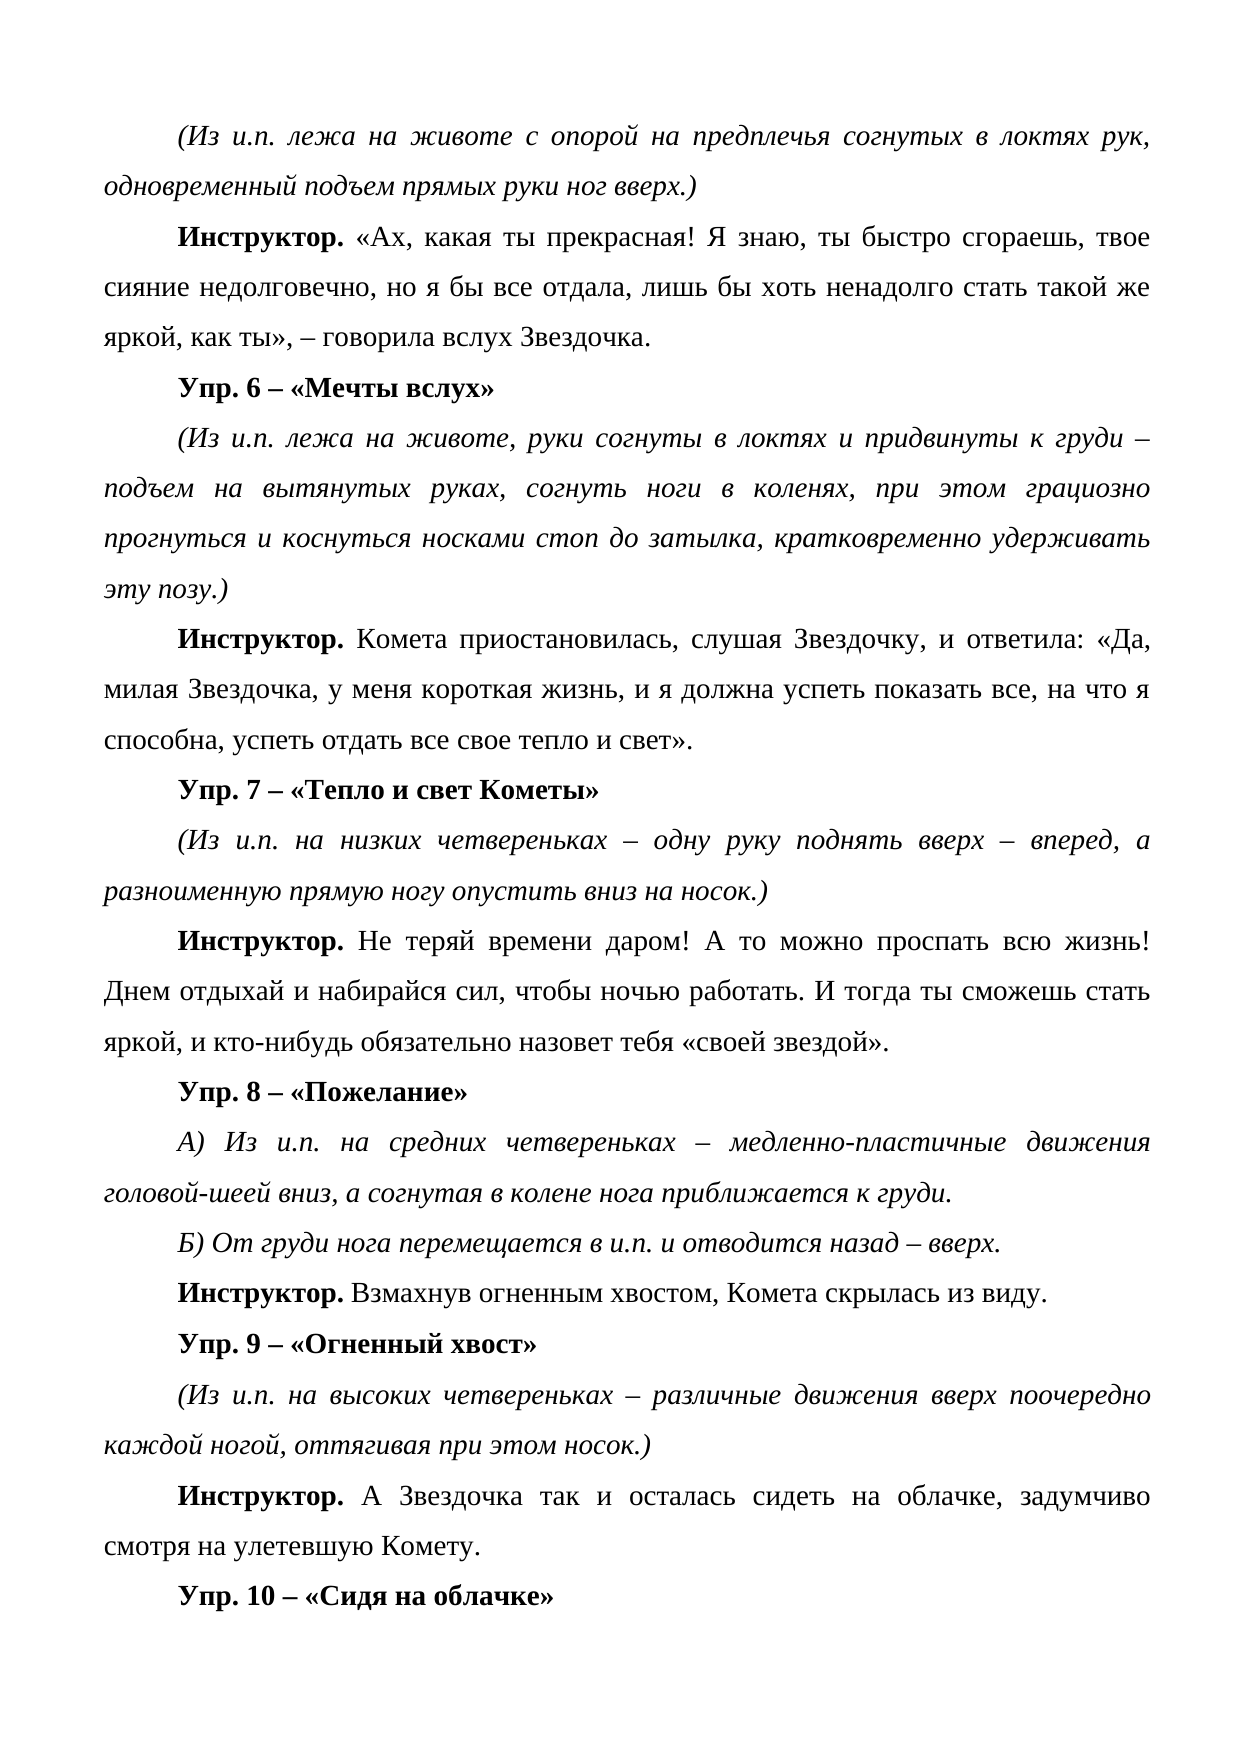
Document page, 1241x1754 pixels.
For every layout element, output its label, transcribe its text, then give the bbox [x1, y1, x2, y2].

text Упр. 8 – «Пожелание» [103, 1074, 1152, 1108]
text (Из и.п. на высоких четвереньках – различные движения вверх поочередно каждой ногой, оттягивая при этом носок.) [103, 1377, 1152, 1461]
text Упр. 7 – «Тепло и свет Кометы» [103, 772, 1152, 806]
text Б) От груди нога перемещается в и.п. и отводится назад – вверх. [103, 1225, 1152, 1258]
text Инструктор. Не теряй времени даром! А то можно проспать всю жизнь! Днем отдыхай и набирайся сил, чтобы ночью работать. И тогда ты сможешь стать яркой, и кто-нибудь обязательно назовет тебя «своей звездой». [103, 923, 1152, 1057]
text Инструктор. «Ах, какая ты прекрасная! Я знаю, ты быстро сгораешь, твое сияние недолговечно, но я бы все отдала, лишь бы хоть ненадолго стать такой же яркой, как ты», – говорила вслух Звездочка. [103, 219, 1152, 353]
text Инструктор. А Звездочка так и осталась сидеть на облачке, задумчиво смотря на улетевшую Комету. [103, 1478, 1152, 1561]
text (Из и.п. лежа на животе, руки согнуты в локтях и придвинуты к груди – подъем на вытянутых руках, согнуть ноги в коленях, при этом грациозно прогнуться и коснуться носками стоп до затылка, кратковременно удерживать эту позу.) [103, 420, 1152, 604]
text Упр. 10 – «Сидя на облачке» [103, 1578, 1152, 1612]
text Упр. 9 – «Огненный хвост» [103, 1327, 1152, 1360]
text А) Из и.п. на средних четвереньках – медленно-пластичные движения головой-шеей вниз, а согнутая в колене нога приближается к груди. [103, 1124, 1152, 1208]
text Инструктор. Взмахнув огненным хвостом, Комета скрылась из виду. [103, 1275, 1152, 1309]
text Упр. 6 – «Мечты вслух» [103, 370, 1152, 403]
text Инструктор. Комета приостановилась, слушая Звездочку, и ответила: «Да, милая Звездочка, у меня короткая жизнь, и я должна успеть показать все, на что я способна, успеть отдать все свое тепло и свет». [103, 621, 1152, 755]
text (Из и.п. на низких четвереньках – одну руку поднять вверх – вперед, а разноименную прямую ногу опустить вниз на носок.) [103, 822, 1152, 906]
text (Из и.п. лежа на животе с опорой на предплечья согнутых в локтях рук, одновременный подъем прямых руки ног вверх.) [103, 118, 1152, 202]
